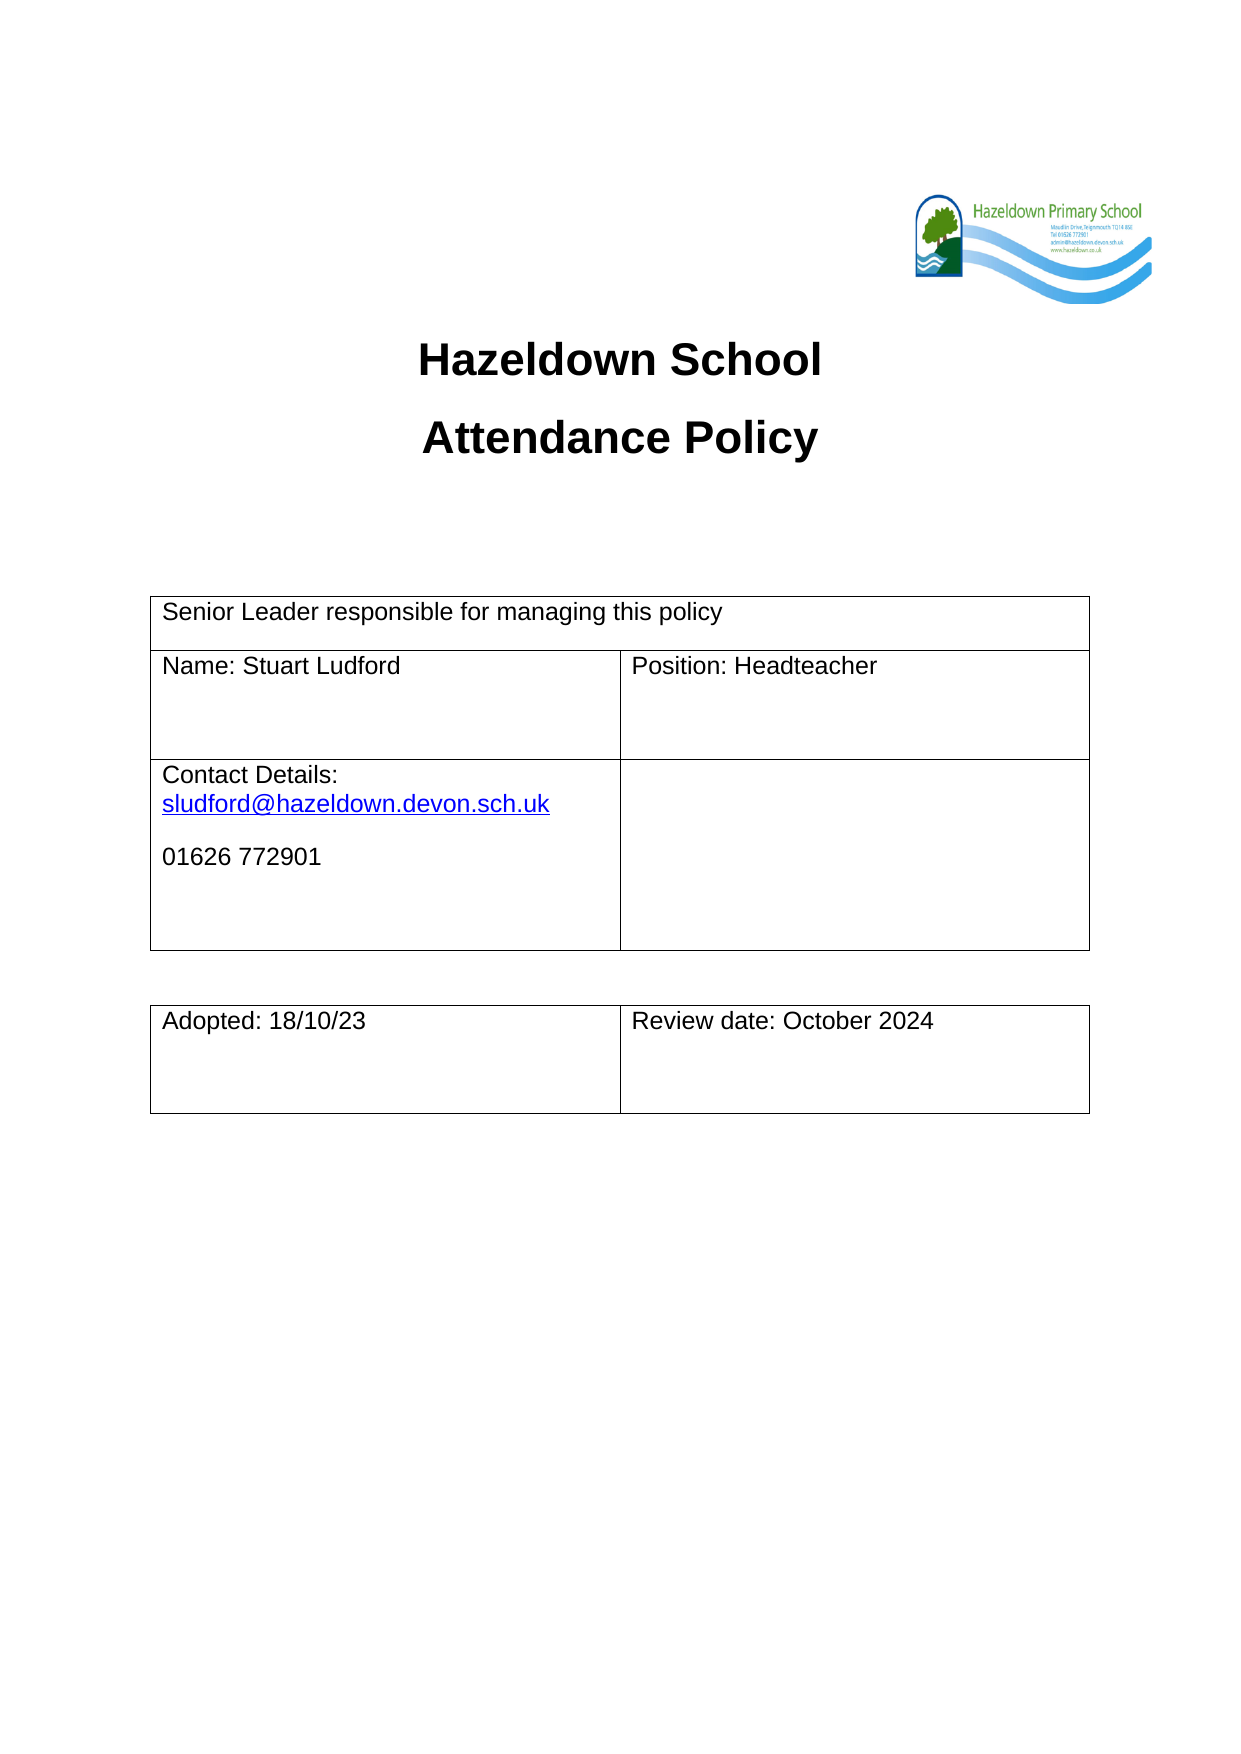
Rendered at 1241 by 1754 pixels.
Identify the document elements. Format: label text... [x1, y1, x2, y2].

table_cell Name: Stuart Ludford [151, 651, 620, 759]
text Attendance Policy [150, 410, 1090, 463]
table_header Senior Leader responsible for managing this policy [151, 597, 1089, 650]
picture [914, 177, 1152, 302]
table_cell [621, 760, 1089, 950]
table_header Review date: October 2024 [621, 1006, 1089, 1113]
table_cell Contact Details: sludford@hazeldown.devon.sch.uk 01626 772901 [151, 760, 620, 950]
text Hazeldown School [150, 333, 1090, 385]
table_cell Position: Headteacher [621, 651, 1089, 759]
table_header Adopted: 18/10/23 [151, 1006, 620, 1113]
